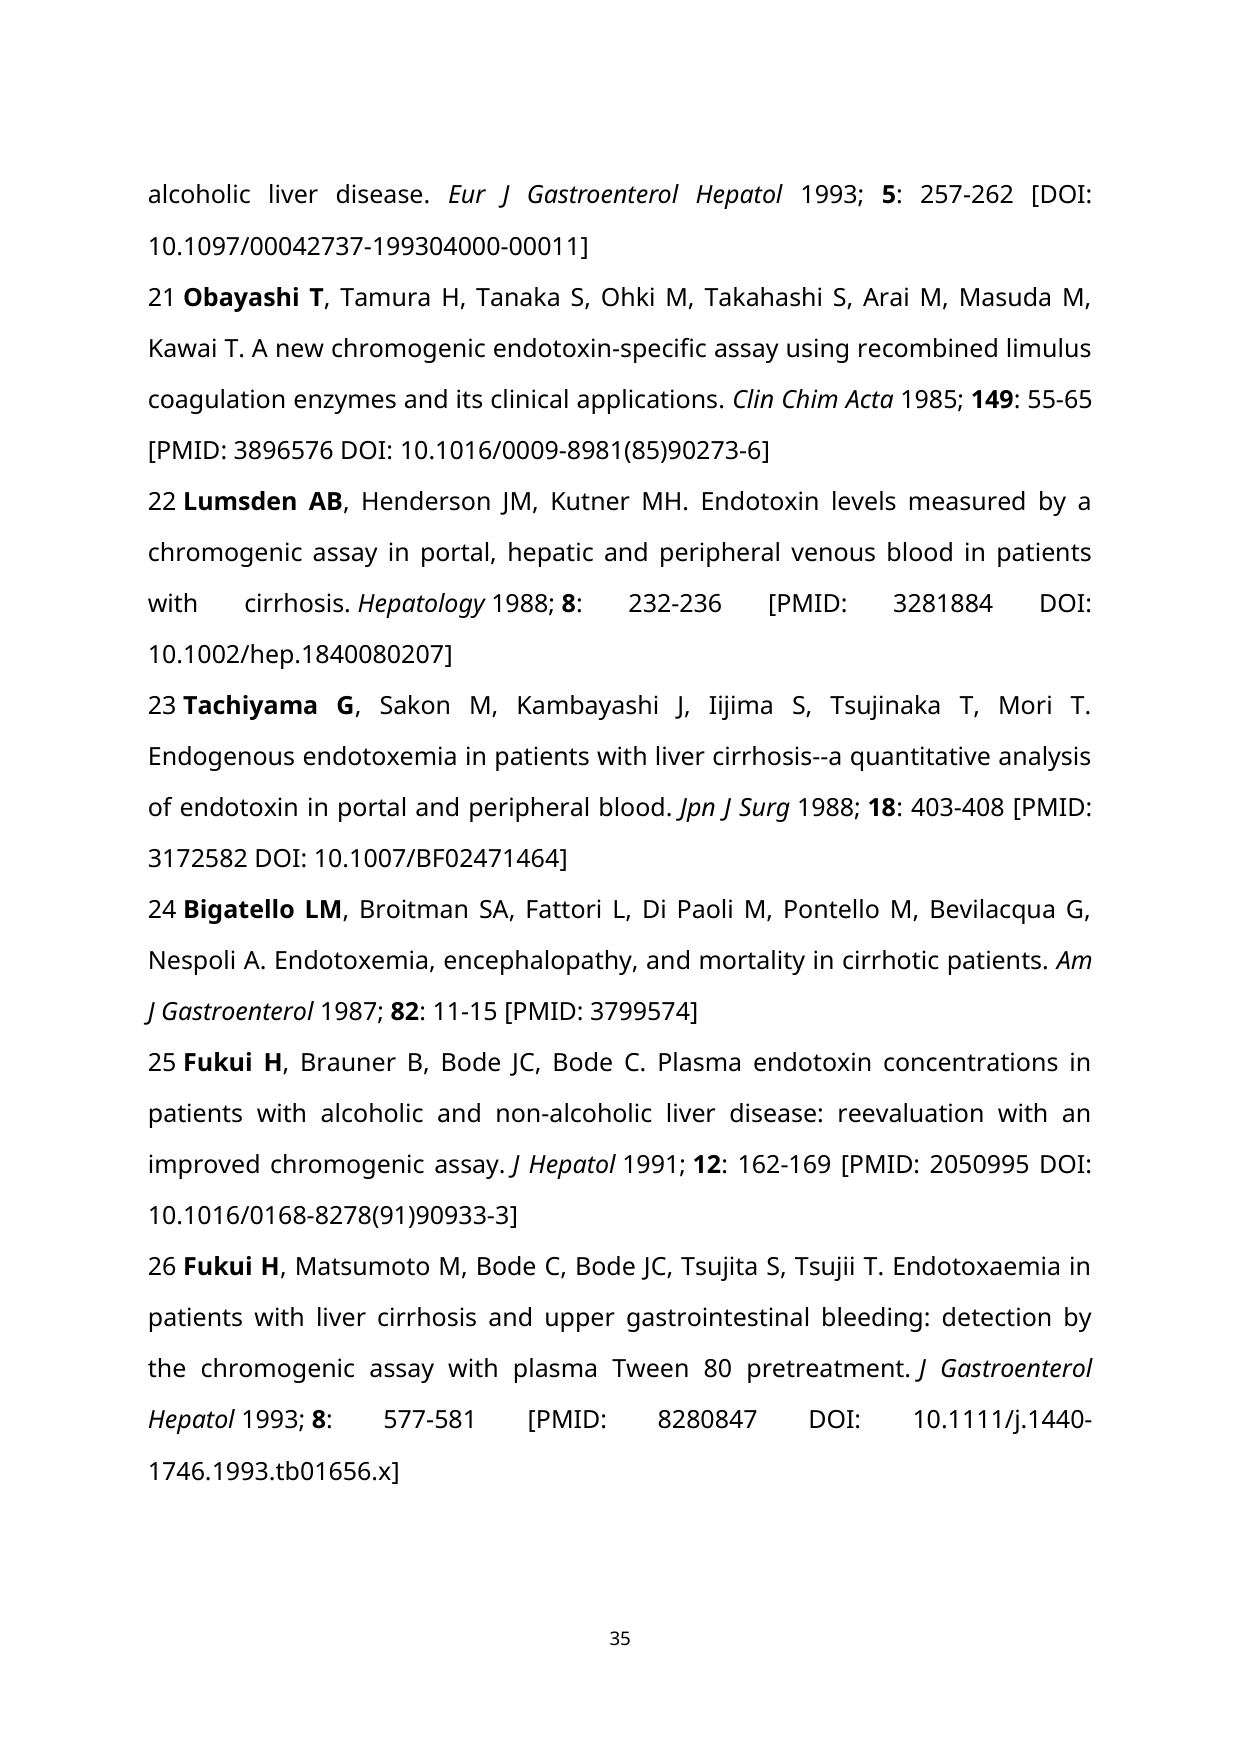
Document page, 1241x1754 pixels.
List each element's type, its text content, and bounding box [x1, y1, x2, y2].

text 26 Fukui H, Matsumoto M, Bode C, Bode JC, Tsujita S, Tsujii T. Endotoxaemia in patients with liver cirrhosis and upper gastrointestinal bleeding: detection by the chromogenic assay with plasma Tween 80 pretreatment. J Gastroenterol Hepatol 1993; 8: 577-581 [PMID: 8280847 DOI: 10.1111/j.1440-1746.1993.tb01656.x] [148, 1249, 1092, 1487]
text 22 Lumsden AB, Henderson JM, Kutner MH. Endotoxin levels measured by a chromogenic assay in portal, hepatic and peripheral venous blood in patients with cirrhosis. Hepatology 1988; 8: 232-236 [PMID: 3281884 DOI: 10.1002/hep.1840080207] [148, 483, 1092, 671]
text 25 Fukui H, Brauner B, Bode JC, Bode C. Plasma endotoxin concentrations in patients with alcoholic and non-alcoholic liver disease: reevaluation with an improved chromogenic assay. J Hepatol 1991; 12: 162-169 [PMID: 2050995 DOI: 10.1016/0168-8278(91)90933-3] [148, 1045, 1092, 1232]
text 21 Obayashi T, Tamura H, Tanaka S, Ohki M, Takahashi S, Arai M, Masuda M, Kawai T. A new chromogenic endotoxin-specific assay using recombined limulus coagulation enzymes and its clinical applications. Clin Chim Acta 1985; 149: 55-65 [PMID: 3896576 DOI: 10.1016/0009-8981(85)90273-6] [148, 279, 1092, 466]
text 24 Bigatello LM, Broitman SA, Fattori L, Di Paoli M, Pontello M, Bevilacqua G, Nespoli A. Endotoxemia, encephalopathy, and mortality in cirrhotic patients. Am J Gastroenterol 1987; 82: 11-15 [PMID: 3799574] [148, 892, 1092, 1028]
text 23 Tachiyama G, Sakon M, Kambayashi J, Iijima S, Tsujinaka T, Mori T. Endogenous endotoxemia in patients with liver cirrhosis--a quantitative analysis of endotoxin in portal and peripheral blood. Jpn J Surg 1988; 18: 403-408 [PMID: 3172582 DOI: 10.1007/BF02471464] [148, 688, 1092, 875]
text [148, 177, 1092, 262]
